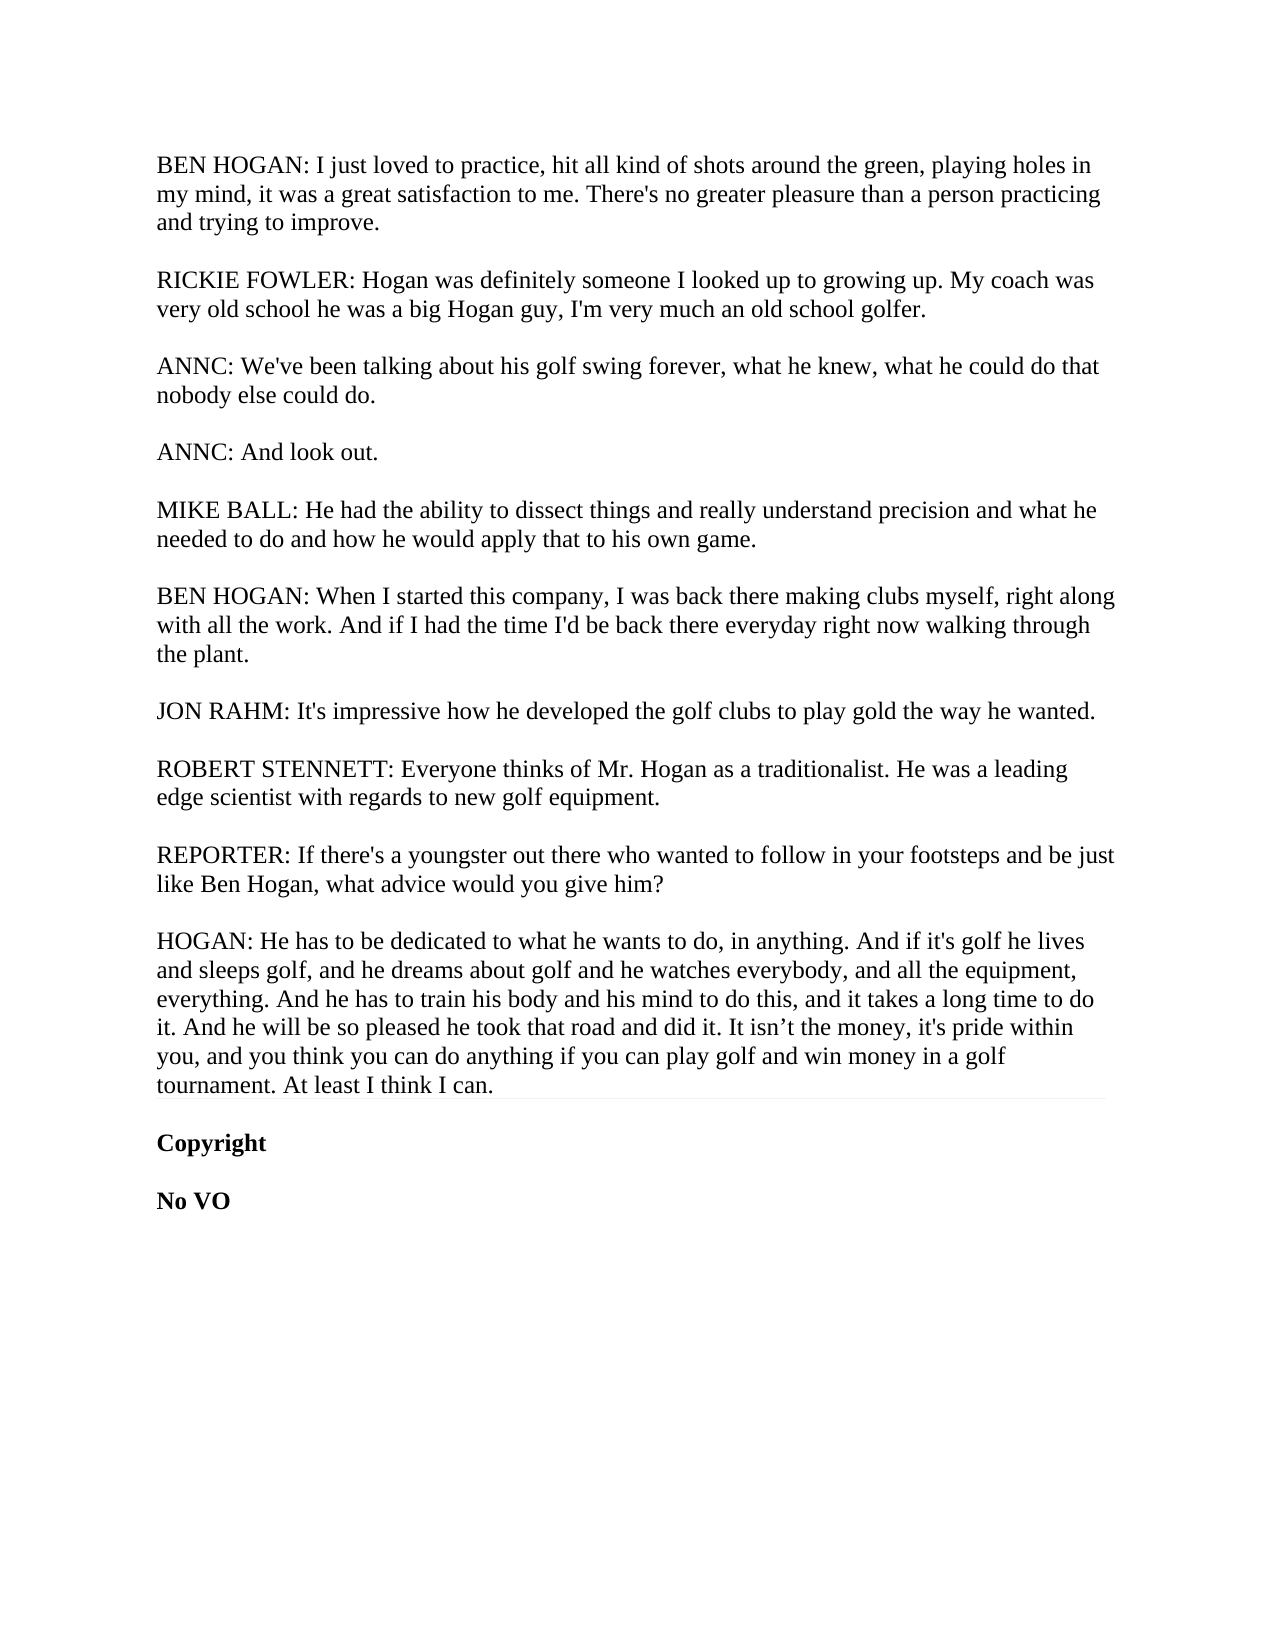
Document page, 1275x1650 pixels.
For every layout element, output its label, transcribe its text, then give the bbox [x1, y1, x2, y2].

text RICKIE FOWLER: Hogan was definitely someone I looked up to growing up. My coach was very old school he was a big Hogan guy, I'm very much an old school golfer. [156, 265, 1118, 322]
text Copyright [156, 1128, 1118, 1157]
text MIKE BALL: He had the ability to dissect things and really understand precision and what he needed to do and how he would apply that to his own game. [156, 495, 1118, 552]
text ANNC: And look out. [156, 437, 1118, 466]
text JON RAHM: It's impressive how he developed the golf clubs to play gold the way he wanted. [156, 696, 1118, 725]
text BEN HOGAN: I just loved to practice, hit all kind of shots around the green, playing holes in my mind, it was a great satisfaction to me. There's no greater pleasure than a person practicing and trying to improve. [156, 150, 1118, 236]
text ANNC: We've been talking about his golf swing forever, what he knew, what he could do that nobody else could do. [156, 351, 1118, 409]
text No VO [156, 1186, 1118, 1215]
text REPORTER: If there's a youngster out there who wanted to follow in your footsteps and be just like Ben Hogan, what advice would you give him? [156, 840, 1118, 897]
text HOGAN: He has to be dedicated to what he wants to do, in anything. And if it's golf he lives and sleeps golf, and he dreams about golf and he watches everybody, and all the equipment, everything. And he has to train his body and his mind to do this, and it takes a long time to do it. And he will be so pleased he took that road and did it. It isn’t the money, it's pride within you, and you think you can do anything if you can play golf and win money in a golf tournament. At least I think I can. [156, 926, 1118, 1099]
text BEN HOGAN: When I started this company, I was back there making clubs myself, right along with all the work. And if I had the time I'd be back there everyday right now walking through the plant. [156, 581, 1118, 667]
text ROBERT STENNETT: Everyone thinks of Mr. Hogan as a traditionalist. He was a leading edge scientist with regards to new golf equipment. [156, 754, 1118, 811]
